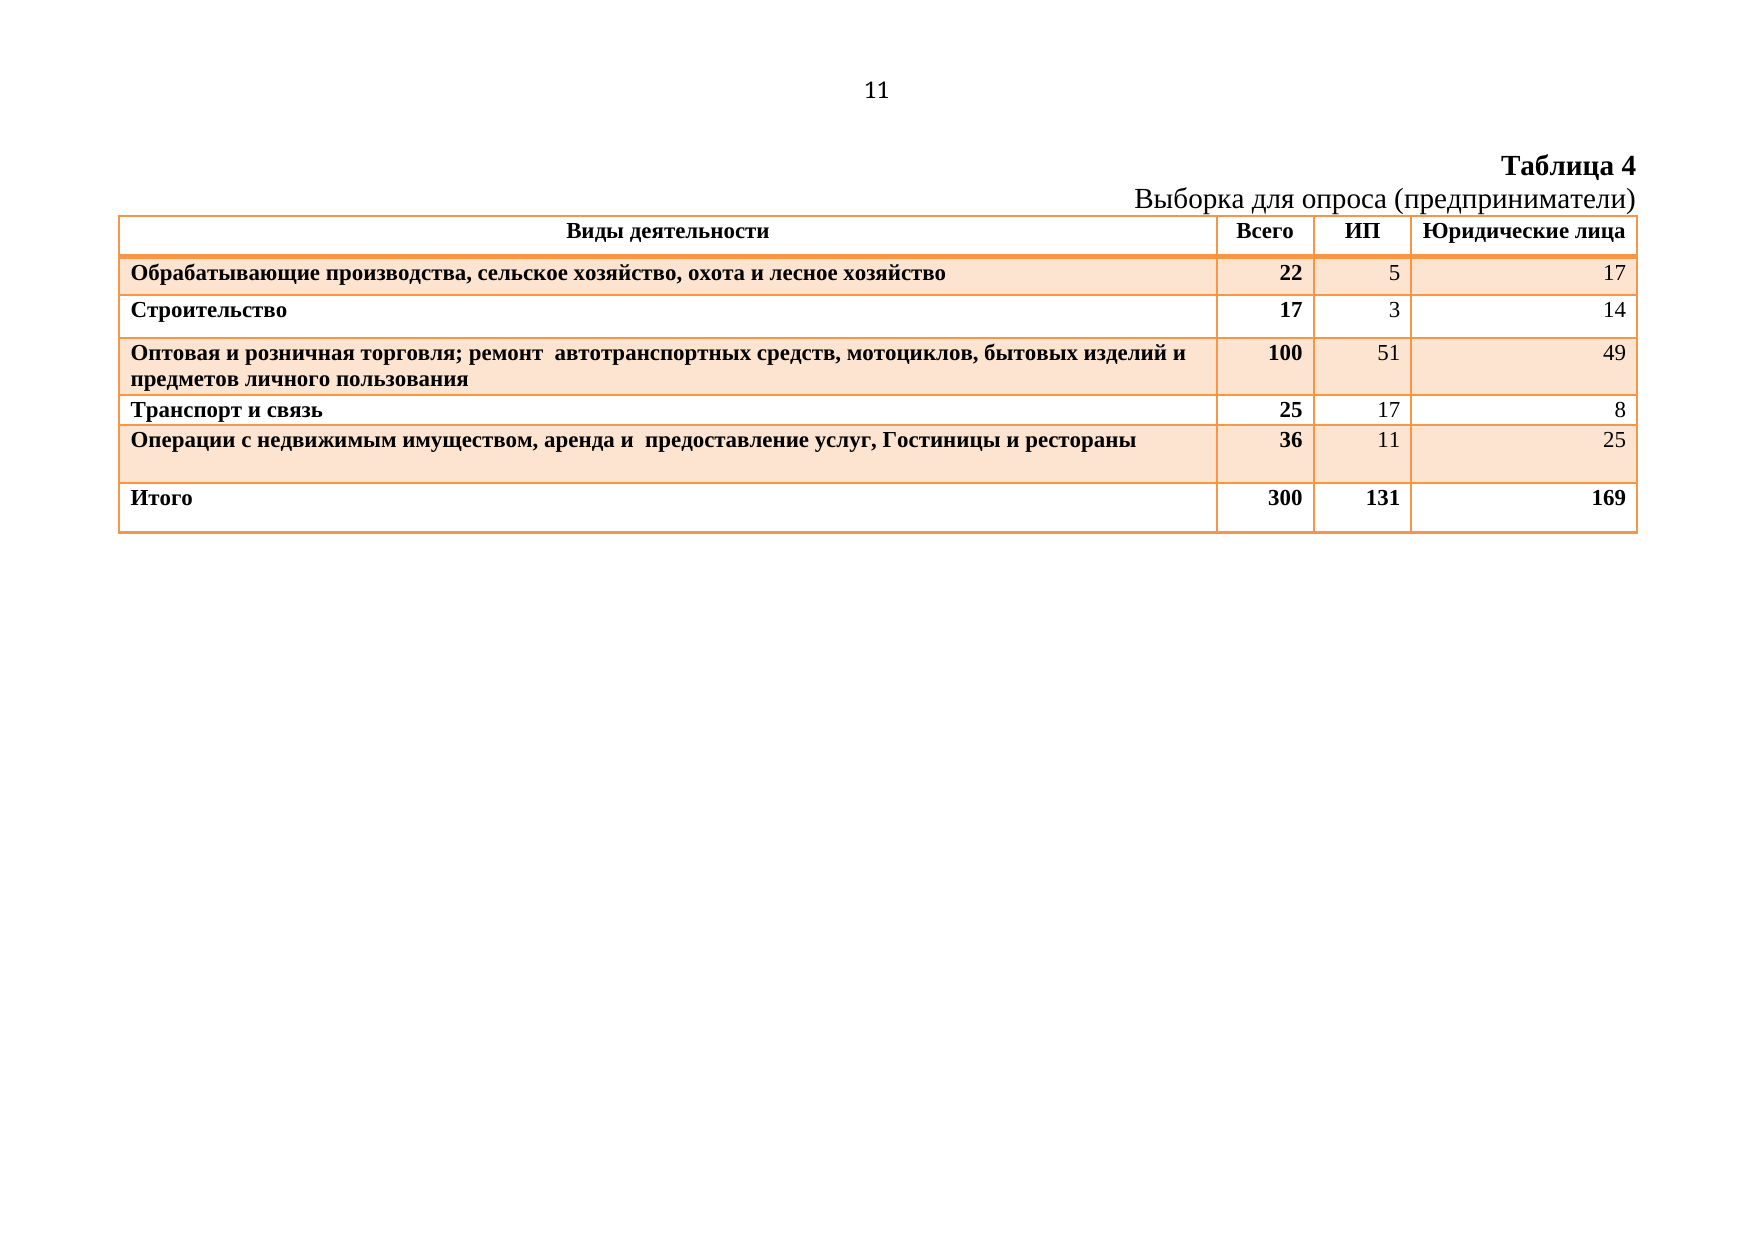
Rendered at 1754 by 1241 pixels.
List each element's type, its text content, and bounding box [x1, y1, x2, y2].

table_cell 3 [1315, 296, 1410, 337]
table_cell Оптовая и розничная торговля; ремонт автотранспортных средств, мотоциклов, бытовых изделий и предметов личного пользования [120, 339, 1216, 394]
table_cell 11 [1315, 426, 1410, 482]
table_cell 100 [1218, 339, 1313, 394]
table_cell 300 [1218, 484, 1313, 531]
table_header Юридические лица [1412, 217, 1636, 254]
table_cell 8 [1412, 396, 1636, 424]
table_cell 17 [1315, 396, 1410, 424]
table_cell 17 [1412, 259, 1636, 294]
table_cell 5 [1315, 259, 1410, 294]
table_cell 49 [1412, 339, 1636, 394]
table_cell 169 [1412, 484, 1636, 531]
table_cell Обрабатывающие производства, сельское хозяйство, охота и лесное хозяйство [120, 259, 1216, 294]
table_cell 14 [1412, 296, 1636, 337]
text Выборка для опроса (предприниматели) [118, 181, 1636, 215]
table_cell 25 [1218, 396, 1313, 424]
table_cell 36 [1218, 426, 1313, 482]
table_cell 22 [1218, 259, 1313, 294]
table_header Виды деятельности [120, 217, 1216, 254]
table_cell Итого [120, 484, 1216, 531]
table_cell Транспорт и связь [120, 396, 1216, 424]
table_cell 131 [1315, 484, 1410, 531]
table_header Всего [1218, 217, 1313, 254]
table_cell 25 [1412, 426, 1636, 482]
table_cell 17 [1218, 296, 1313, 337]
table_header ИП [1315, 217, 1410, 254]
table_cell Операции с недвижимым имуществом, аренда и предоставление услуг, Гостиницы и рестораны [120, 426, 1216, 482]
table_cell Строительство [120, 296, 1216, 337]
table_cell 51 [1315, 339, 1410, 394]
